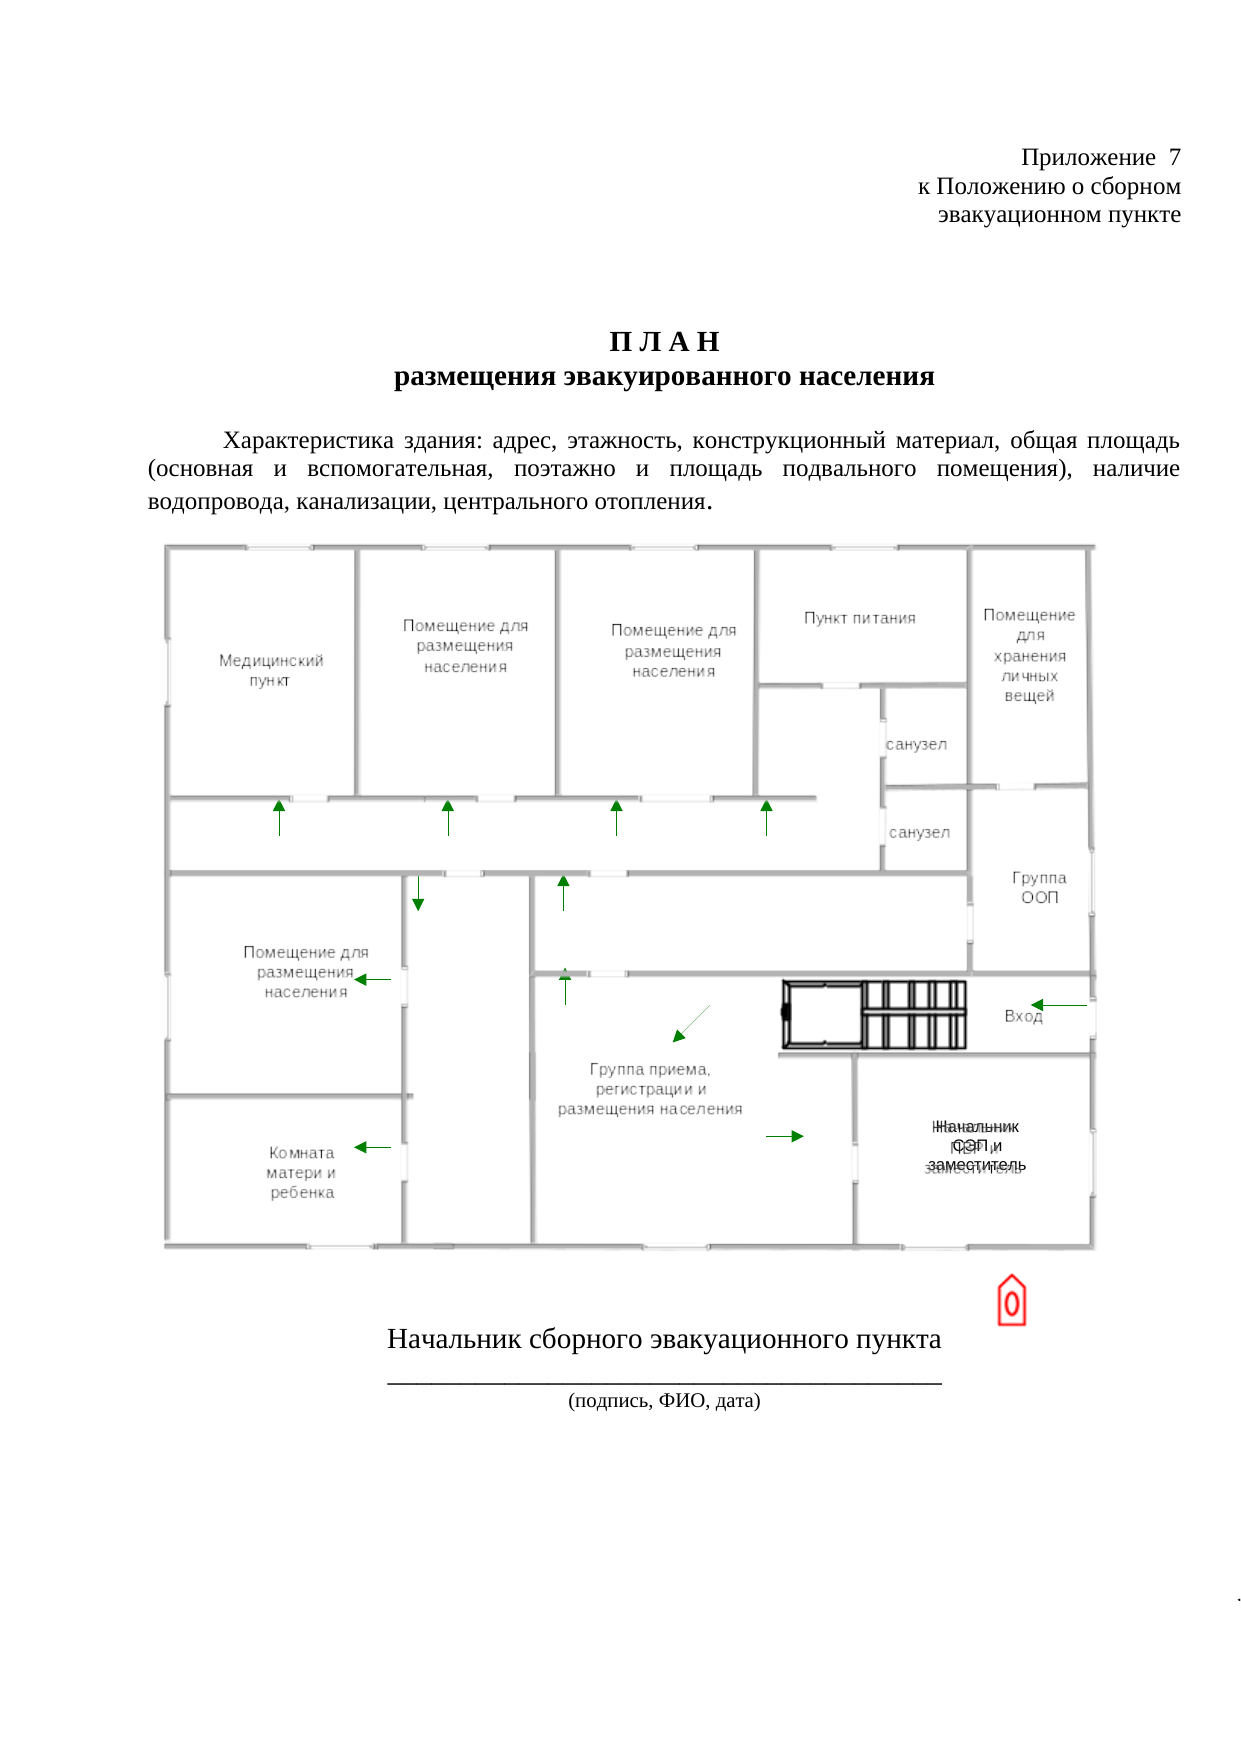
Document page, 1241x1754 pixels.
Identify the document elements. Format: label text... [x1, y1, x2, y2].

text П Л А Н [148, 324, 1181, 358]
text Характеристика здания: адрес, этажность, конструкционный материал, общая площадь (основная и вспомогательная, поэтажно и площадь подвального помещения), наличие водопровода, канализации, центрального отопления. [148, 425, 1181, 516]
text Начальник сборного эвакуационного пункта ______________________________________ [148, 1321, 1181, 1388]
text размещения эвакуированного населения [148, 358, 1181, 391]
text Приложение 7 [148, 142, 1181, 171]
text (подпись, ФИО, дата) [148, 1388, 1181, 1412]
text эвакуационном пункте [148, 199, 1181, 228]
text к Положению о сборном [148, 171, 1181, 199]
